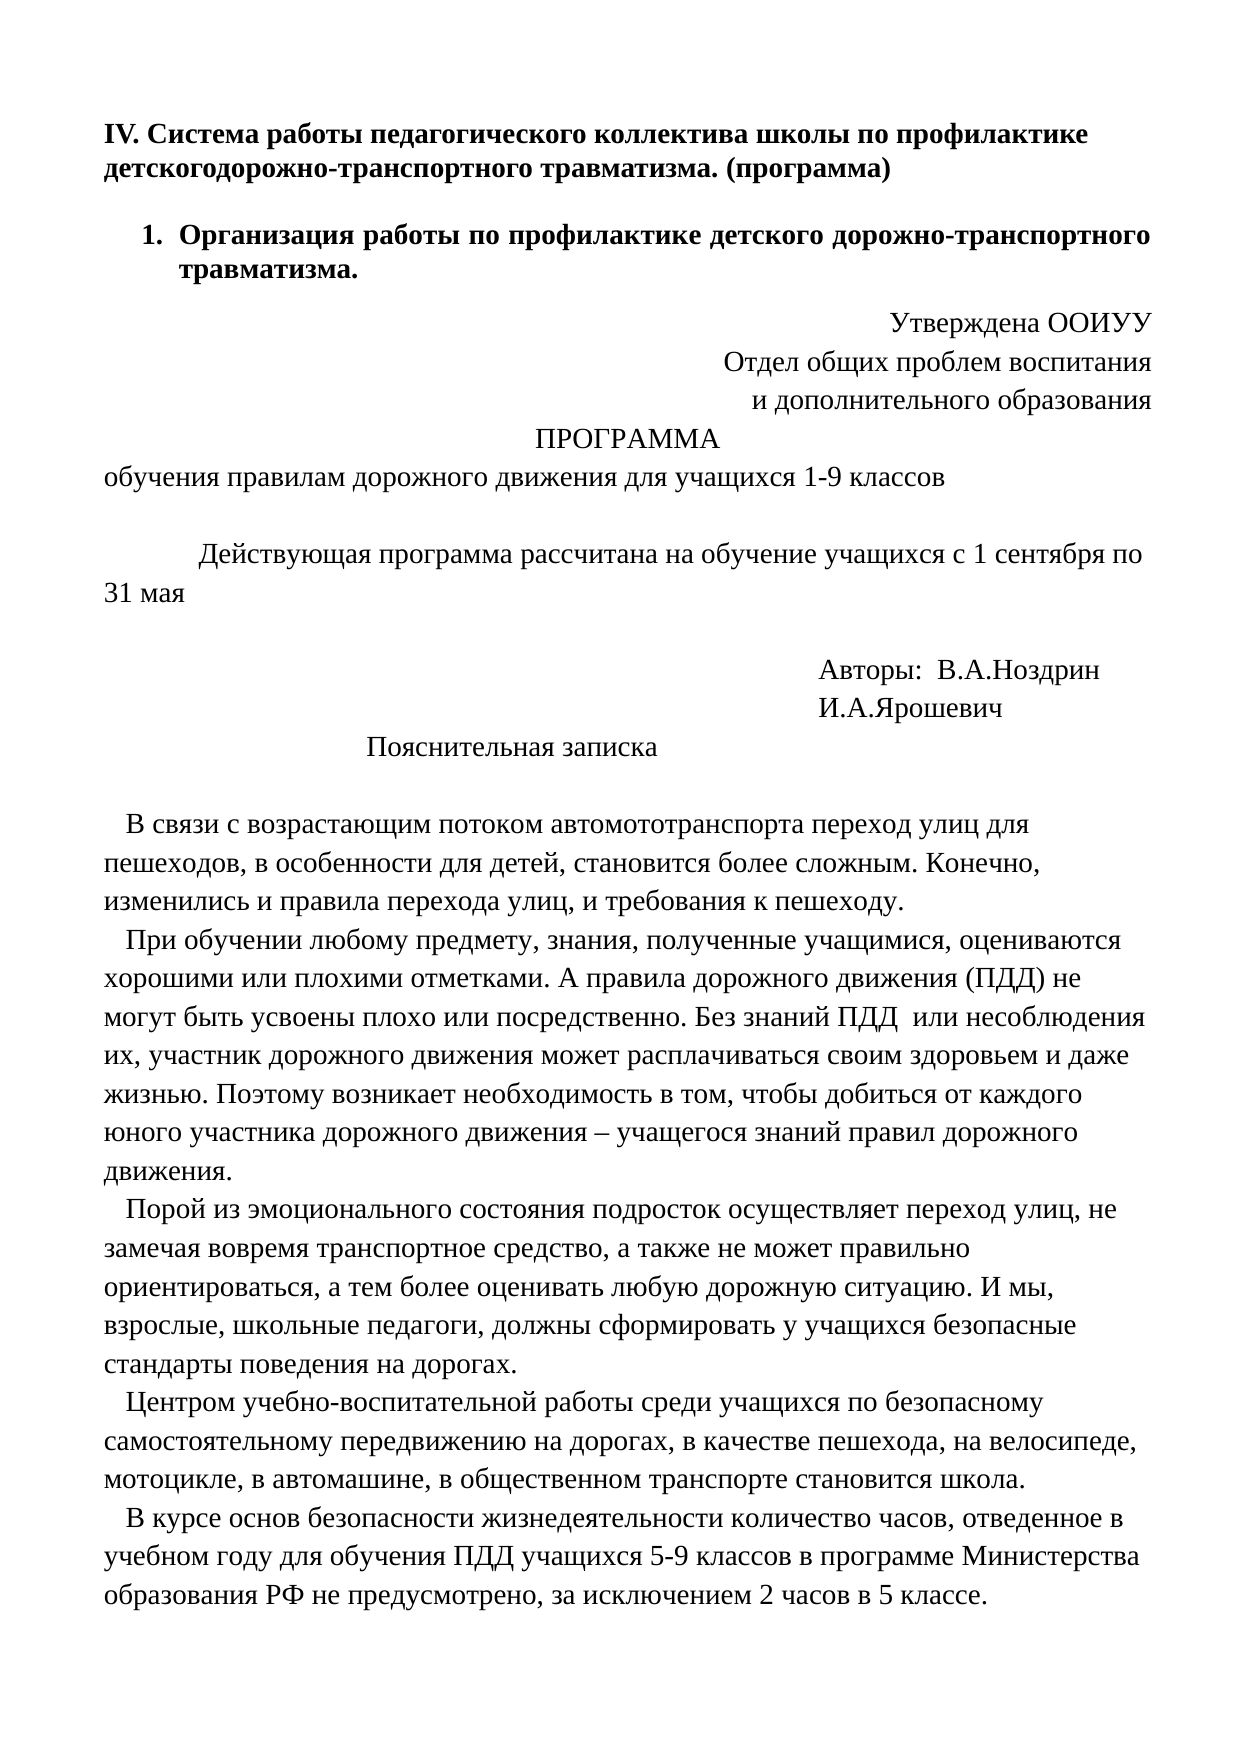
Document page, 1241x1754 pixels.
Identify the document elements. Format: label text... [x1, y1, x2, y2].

text Порой из эмоционального состояния подросток осуществляет переход улиц, не замечая вовремя транспортное средство, а также не может правильно ориентироваться, а тем более оценивать любую дорожную ситуацию. И мы, взрослые, школьные педагоги, должны сформировать у учащихся безопасные стандарты поведения на дорогах. [103, 1192, 1152, 1379]
text Действующая программа рассчитана на обучение учащихся с 1 сентября по 31 мая [103, 536, 1152, 608]
text Пояснительная записка [103, 729, 1152, 763]
list Организация работы по профилактике детского дорожно-транспортного травматизма. [141, 217, 1152, 284]
text Авторы: В.А.Ноздрин [103, 652, 1152, 686]
text В связи с возрастающим потоком автомототранспорта переход улиц для пешеходов, в особенности для детей, становится более сложным. Конечно, изменились и правила перехода улиц, и требования к пешеходу. [103, 806, 1152, 917]
text Центром учебно-воспитательной работы среди учащихся по безопасному самостоятельному передвижению на дорогах, в качестве пешехода, на велосипеде, мотоцикле, в автомашине, в общественном транспорте становится школа. [103, 1384, 1152, 1495]
text ПРОГРАММА [103, 421, 1152, 454]
text В курсе основ безопасности жизнедеятельности количество часов, отведенное в учебном году для обучения ПДД учащихся 5-9 классов в программе Министерства образования РФ не предусмотрено, за исключением 2 часов в 5 классе. [103, 1500, 1152, 1611]
text И.А.Ярошевич [103, 691, 1152, 724]
text Отдел общих проблем воспитания [103, 344, 1152, 377]
text и дополнительного образования [103, 382, 1152, 416]
text При обучении любому предмету, знания, полученные учащимися, оцениваются хорошими или плохими отметками. А правила дорожного движения (ПДД) не могут быть усвоены плохо или посредственно. Без знаний ПДД или несоблюдения их, участник дорожного движения может расплачиваться своим здоровьем и даже жизнью. Поэтому возникает необходимость в том, чтобы добиться от каждого юного участника дорожного движения – учащегося знаний правил дорожного движения. [103, 922, 1152, 1187]
text Утверждена ООИУУ [103, 305, 1152, 339]
text IV. Система работы педагогического коллектива школы по профилактике детскогодорожно-транспортного травматизма. (программа) [103, 117, 1152, 184]
text обучения правилам дорожного движения для учащихся 1-9 классов [103, 459, 1152, 493]
